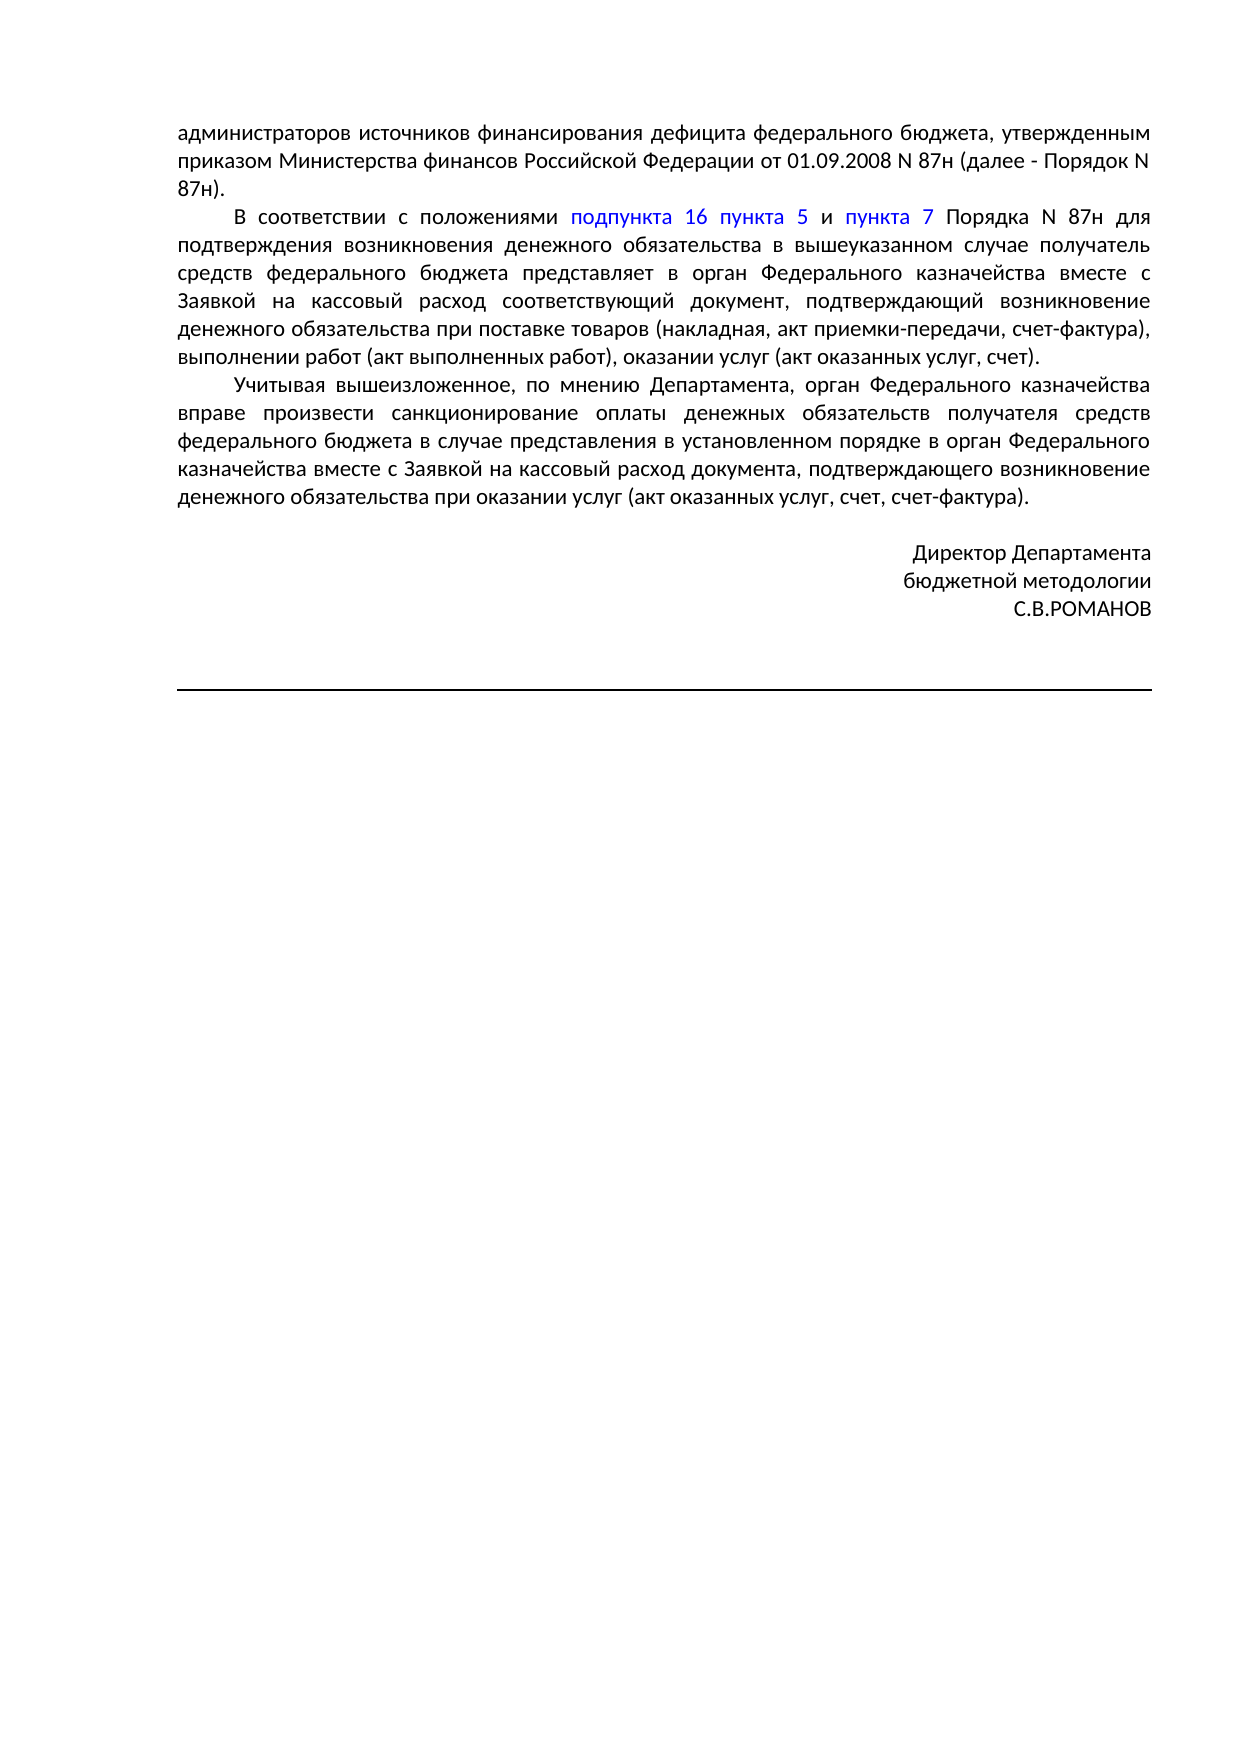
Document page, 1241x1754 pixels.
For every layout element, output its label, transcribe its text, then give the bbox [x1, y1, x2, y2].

text С.В.РОМАНОВ [177, 594, 1152, 622]
text Учитывая вышеизложенное, по мнению Департамента, орган Федерального казначейства вправе произвести санкционирование оплаты денежных обязательств получателя средств федерального бюджета в случае представления в установленном порядке в орган Федерального казначейства вместе с Заявкой на кассовый расход документа, подтверждающего возникновение денежного обязательства при оказании услуг (акт оказанных услуг, счет, счет-фактура). [177, 370, 1152, 510]
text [177, 118, 1152, 202]
text бюджетной методологии [177, 566, 1152, 594]
text В соответствии с положениями подпункта 16 пункта 5 и пункта 7 Порядка N 87н для подтверждения возникновения денежного обязательства в вышеуказанном случае получатель средств федерального бюджета представляет в орган Федерального казначейства вместе с Заявкой на кассовый расход соответствующий документ, подтверждающий возникновение денежного обязательства при поставке товаров (накладная, акт приемки-передачи, счет-фактура), выполнении работ (акт выполненных работ), оказании услуг (акт оказанных услуг, счет). [177, 202, 1152, 370]
text Директор Департамента [177, 538, 1152, 566]
